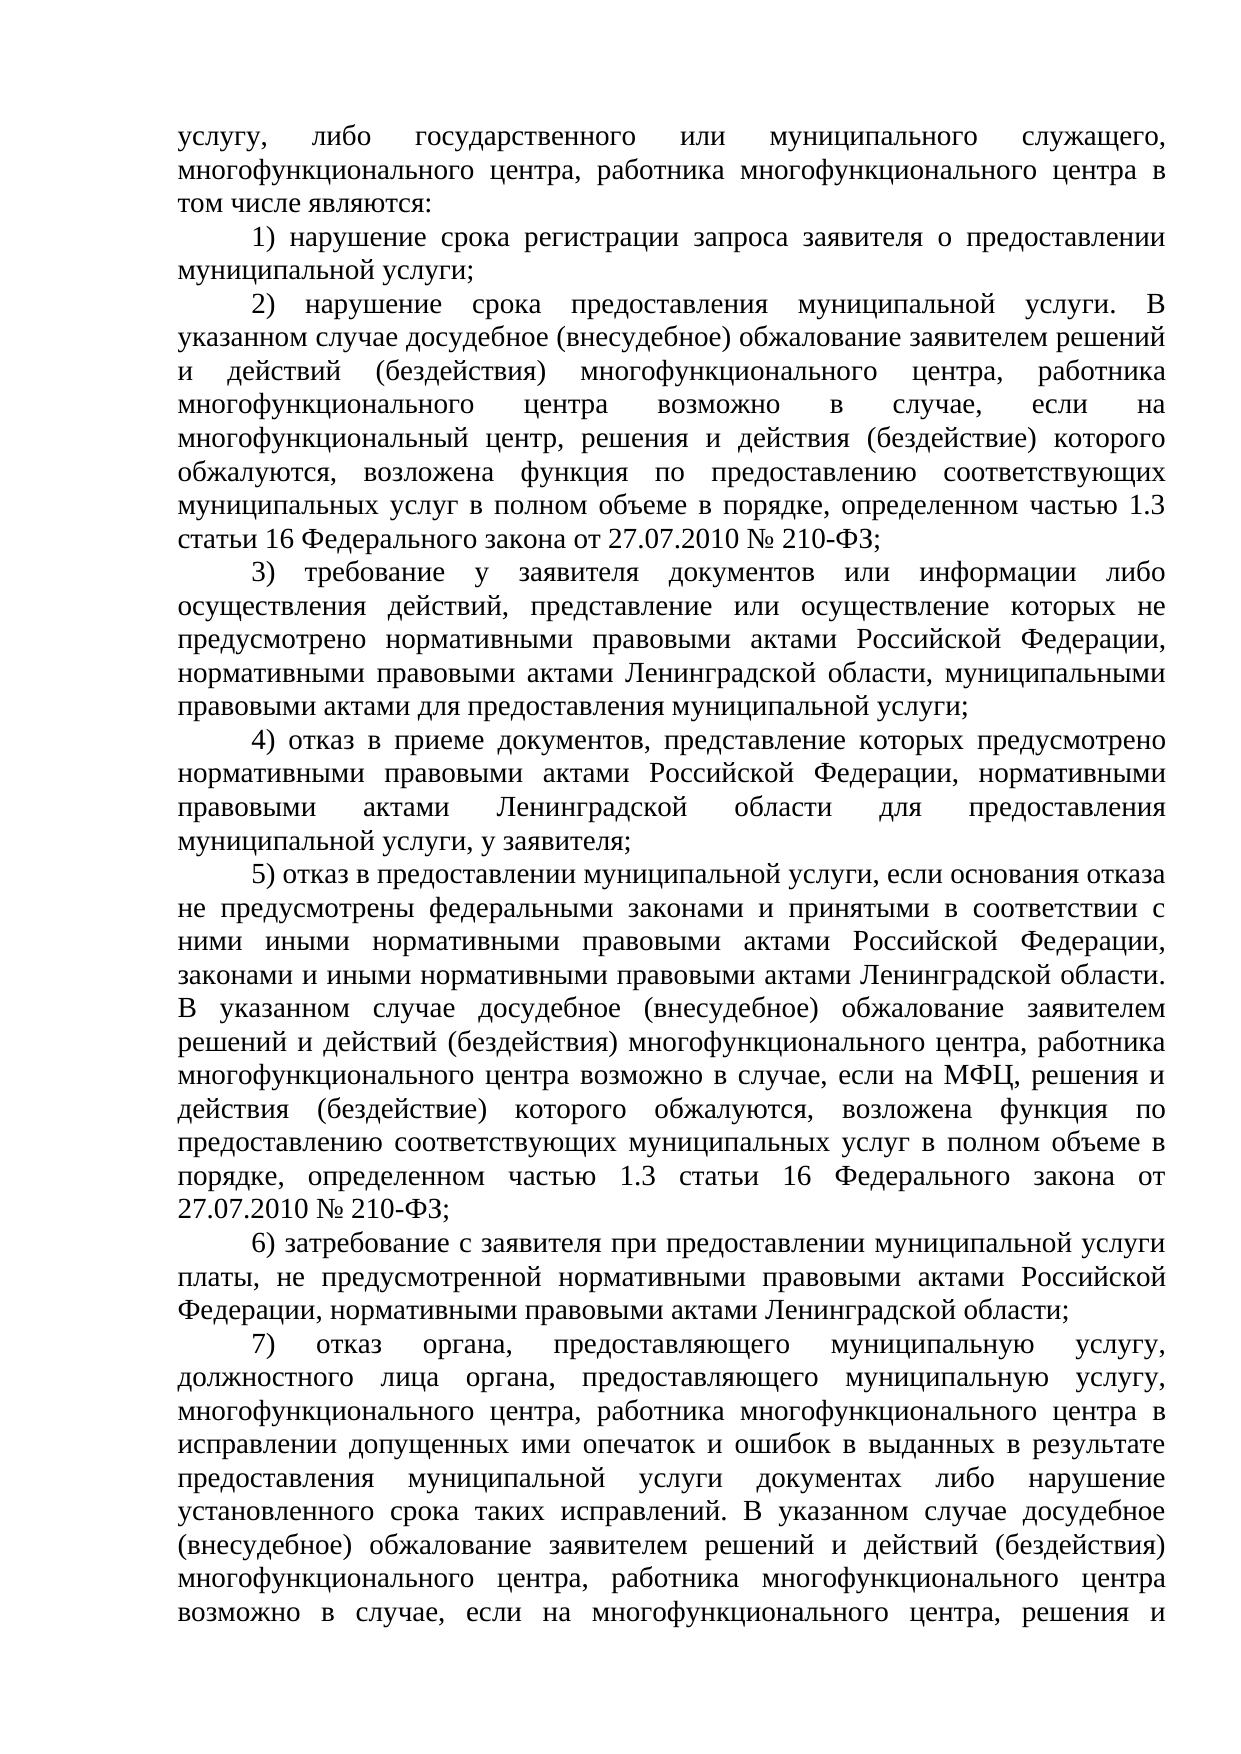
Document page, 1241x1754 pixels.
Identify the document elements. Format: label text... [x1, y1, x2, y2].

text 4) отказ в приеме документов, представление которых предусмотрено нормативными правовыми актами Российской Федерации, нормативными правовыми актами Ленинградской области для предоставления муниципальной услуги, у заявителя; [177, 722, 1167, 856]
text 3) требование у заявителя документов или информации либо осуществления действий, представление или осуществление которых не предусмотрено нормативными правовыми актами Российской Федерации, нормативными правовыми актами Ленинградской области, муниципальными правовыми актами для предоставления муниципальной услуги; [177, 554, 1167, 722]
text 6) затребование с заявителя при предоставлении муниципальной услуги платы, не предусмотренной нормативными правовыми актами Российской Федерации, нормативными правовыми актами Ленинградской области; [177, 1225, 1167, 1326]
text 2) нарушение срока предоставления муниципальной услуги. В указанном случае досудебное (внесудебное) обжалование заявителем решений и действий (бездействия) многофункционального центра, работника многофункционального центра возможно в случае, если на многофункциональный центр, решения и действия (бездействие) которого обжалуются, возложена функция по предоставлению соответствующих муниципальных услуг в полном объеме в порядке, определенном частью 1.3 статьи 16 Федерального закона от 27.07.2010 № 210-ФЗ; [177, 286, 1167, 554]
text 1) нарушение срока регистрации запроса заявителя о предоставлении муниципальной услуги; [177, 219, 1167, 286]
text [177, 1326, 1167, 1628]
text 5) отказ в предоставлении муниципальной услуги, если основания отказа не предусмотрены федеральными законами и принятыми в соответствии с ними иными нормативными правовыми актами Российской Федерации, законами и иными нормативными правовыми актами Ленинградской области. В указанном случае досудебное (внесудебное) обжалование заявителем решений и действий (бездействия) многофункционального центра, работника многофункционального центра возможно в случае, если на МФЦ, решения и действия (бездействие) которого обжалуются, возложена функция по предоставлению соответствующих муниципальных услуг в полном объеме в порядке, определенном частью 1.3 статьи 16 Федерального закона от 27.07.2010 № 210-ФЗ; [177, 856, 1167, 1225]
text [177, 118, 1167, 219]
